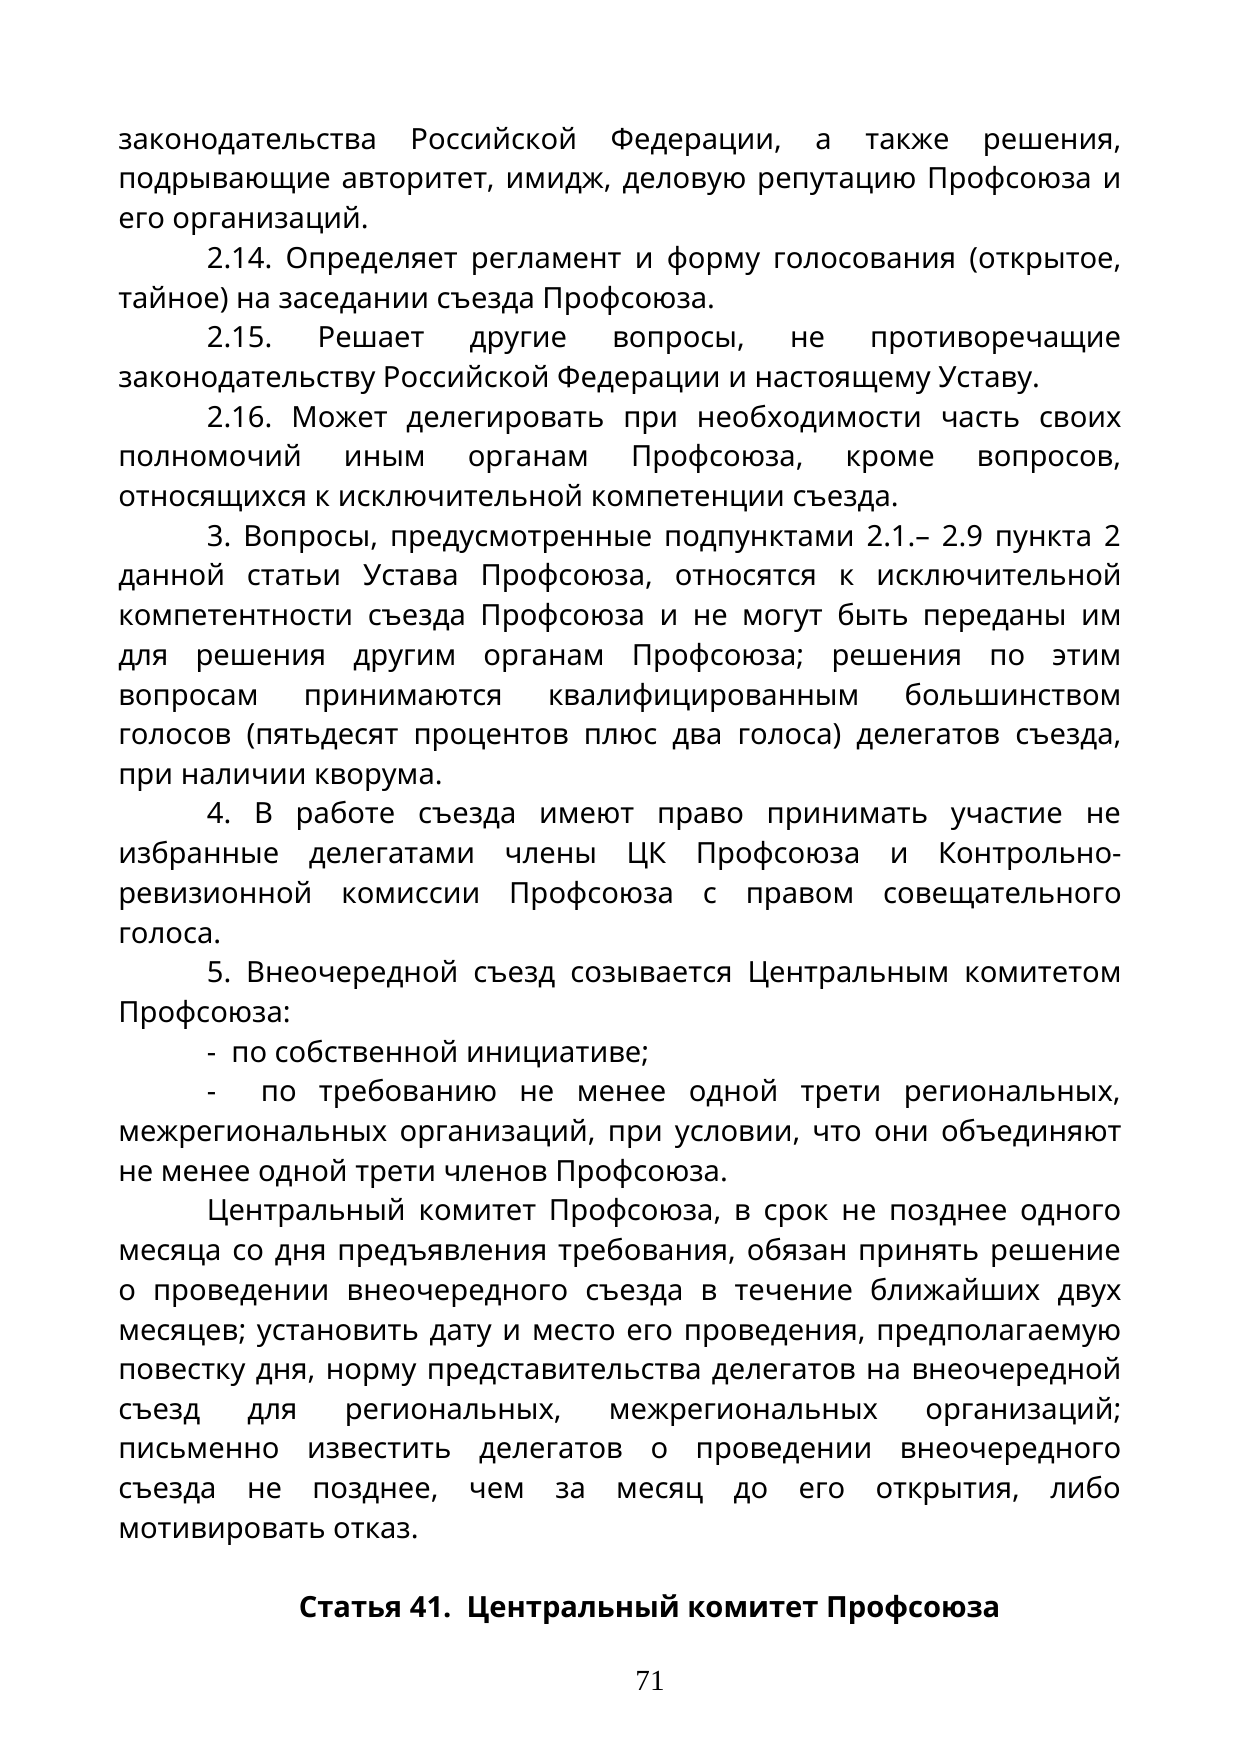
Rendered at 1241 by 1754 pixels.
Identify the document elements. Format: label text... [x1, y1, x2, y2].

text Статья 41. Центральный комитет Профсоюза [118, 1587, 1122, 1626]
text 4. В работе съезда имеют право принимать участие не избранные делегатами члены ЦК Профсоюза и Контрольно-ревизионной комиссии Профсоюза с правом совещательного голоса. [118, 793, 1122, 952]
text 2.16. Может делегировать при необходимости часть своих полномочий иным органам Профсоюза, кроме вопросов, относящихся к исключительной компетенции съезда. [118, 396, 1122, 515]
text 5. Внеочередной съезд созывается Центральным комитетом Профсоюза: [118, 952, 1122, 1031]
text 2.15. Решает другие вопросы, не противоречащие законодательству Российской Федерации и настоящему Уставу. [118, 317, 1122, 396]
text Центральный комитет Профсоюза, в срок не позднее одного месяца со дня предъявления требования, обязан принять решение о проведении внеочередного съезда в течение ближайших двух месяцев; установить дату и место его проведения, предполагаемую повестку дня, норму представительства делегатов на внеочередной съезд для региональных, межрегиональных организаций; письменно известить делегатов о проведении внеочередного съезда не позднее, чем за месяц до его открытия, либо мотивировать отказ. [118, 1190, 1122, 1547]
text - по требованию не менее одной трети региональных, межрегиональных организаций, при условии, что они объединяют не менее одной трети членов Профсоюза. [118, 1071, 1122, 1190]
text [118, 118, 1122, 237]
text 3. Вопросы, предусмотренные подпунктами 2.1.– 2.9 пункта 2 данной статьи Устава Профсоюза, относятся к исключительной компетентности съезда Профсоюза и не могут быть переданы им для решения другим органам Профсоюза; решения по этим вопросам принимаются квалифицированным большинством голосов (пятьдесят процентов плюс два голоса) делегатов съезда, при наличии кворума. [118, 515, 1122, 793]
text 2.14. Определяет регламент и форму голосования (открытое, тайное) на заседании съезда Профсоюза. [118, 237, 1122, 317]
text - по собственной инициативе; [118, 1031, 1122, 1071]
